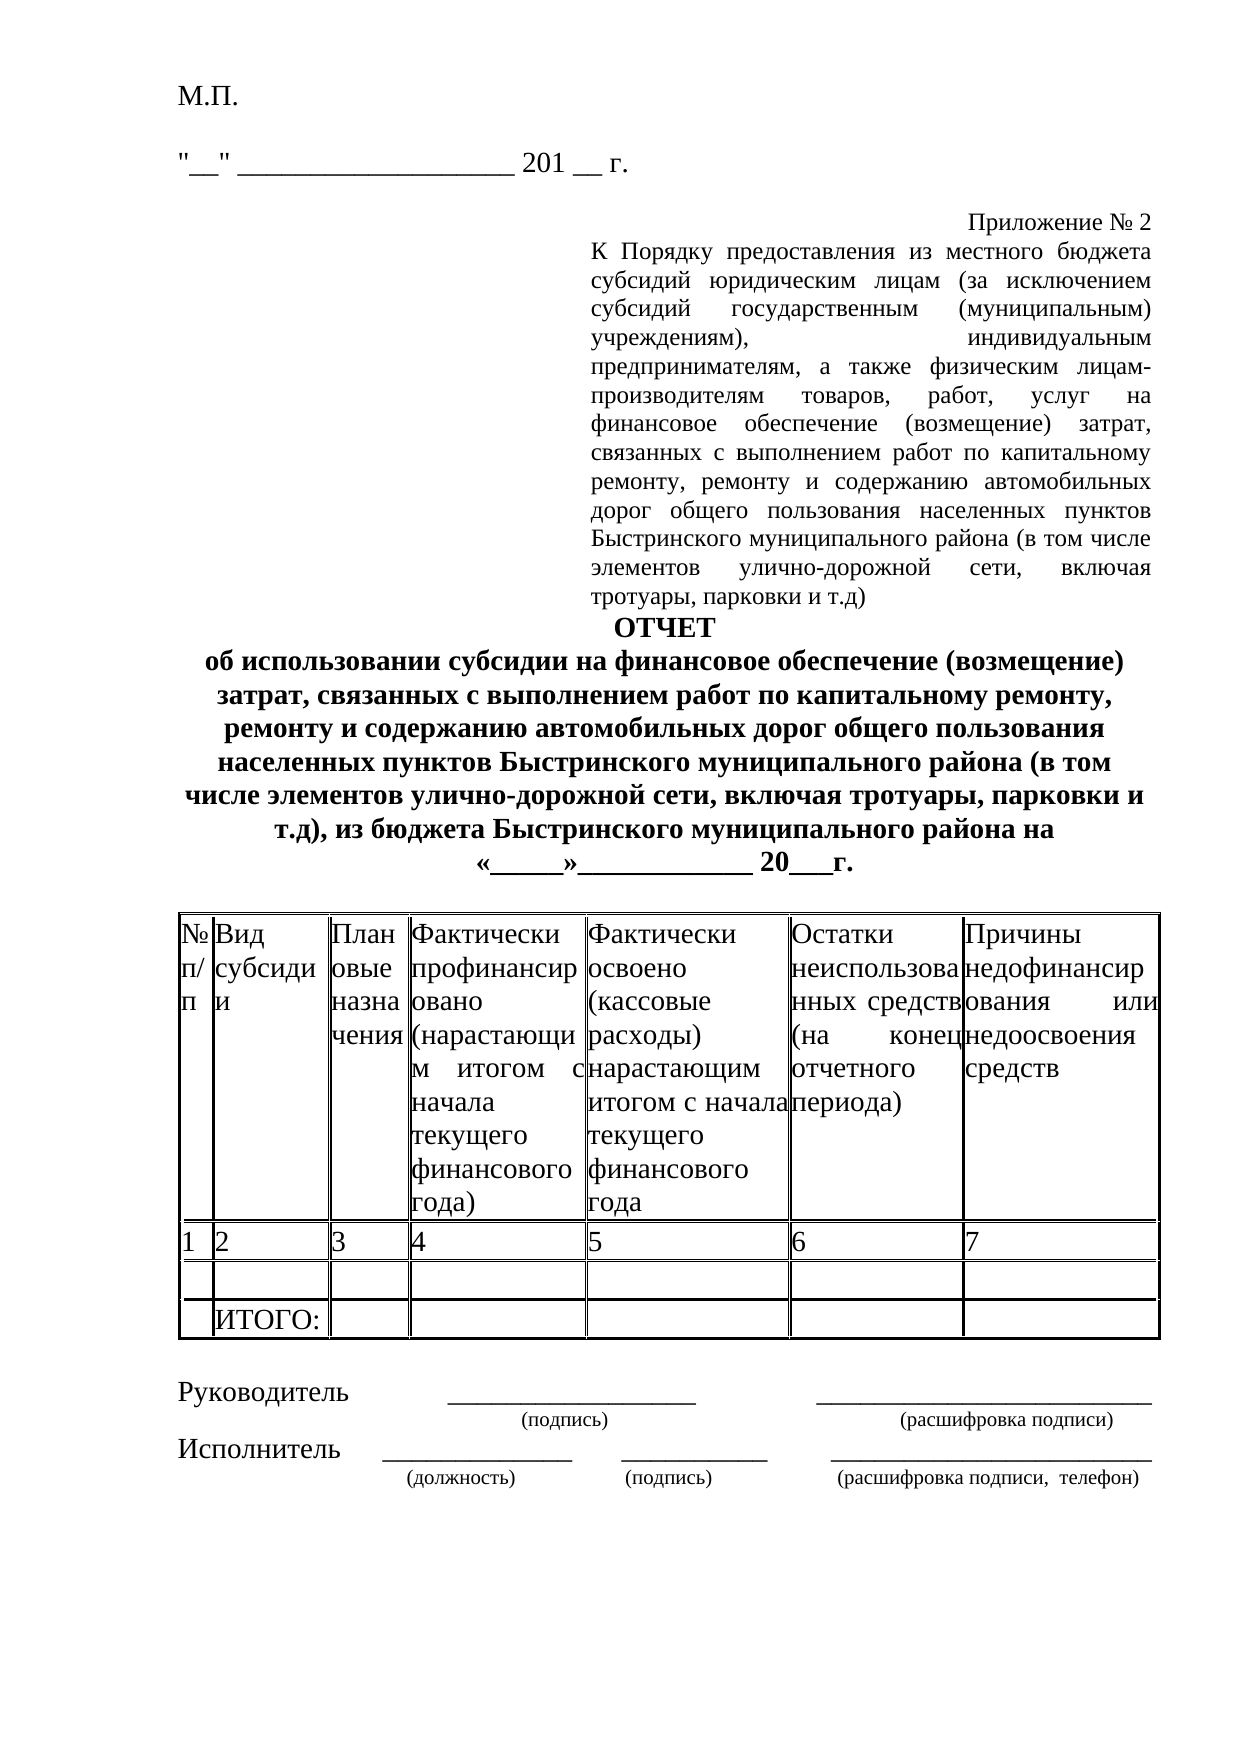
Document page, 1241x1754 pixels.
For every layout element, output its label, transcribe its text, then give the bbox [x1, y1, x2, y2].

table_cell [586, 1298, 790, 1337]
table_cell [330, 1298, 410, 1337]
table_cell [332, 1262, 408, 1298]
table_cell [965, 1259, 1159, 1298]
table_cell [180, 1298, 213, 1337]
text ОТЧЕТ [177, 610, 1152, 643]
table_header № п/п [181, 915, 213, 1219]
text Руководитель _________________ _______________________ (подпись) (расшифровка подписи) [177, 1374, 1152, 1431]
table_cell 7 [965, 1219, 1159, 1258]
table_cell 1 [181, 1219, 212, 1258]
text К Порядку предоставления из местного бюджета субсидий юридическим лицам (за исключением субсидий государственным (муниципальным) учреждениям), индивидуальным предпринимателям, а также физическим лицам-производителям товаров, работ, услуг на финансовое обеспечение (возмещение) затрат, связанных с выполнением работ по капитальному ремонту, ремонту и содержанию автомобильных дорог общего пользования населенных пунктов Быстринского муниципального района (в том числе элементов улично-дорожной сети, включая тротуары, парковки и т.д) [591, 236, 1152, 610]
table_header Фактически освоено (кассовые расходы) нарастающим итогом с начала текущего финансового года [586, 913, 790, 1219]
table_cell [588, 1262, 788, 1298]
table_cell [790, 1301, 963, 1337]
table_cell ИТОГО: [213, 1298, 330, 1337]
text об использовании субсидии на финансовое обеспечение (возмещение) затрат, связанных с выполнением работ по капитальному ремонту, ремонту и содержанию автомобильных дорог общего пользования населенных пунктов Быстринского муниципального района (в том числе элементов улично-дорожной сети, включая тротуары, парковки и т.д), из бюджета Быстринского муниципального района на «_____»____________ 20___г. [177, 643, 1152, 878]
table_header Вид субсидии [213, 913, 330, 1219]
table_cell [963, 1298, 1159, 1337]
table_cell [181, 1259, 212, 1298]
text Исполнитель _____________ __________ ______________________ (должность) (подпись) (расшифровка подписи, телефон) [177, 1431, 1152, 1489]
table_header Фактически профинансировано (нарастающим итогом с начала текущего финансового года) [410, 915, 586, 1219]
table_header Причины недофинансирования или недоосвоения средств [963, 915, 1158, 1219]
table_cell [412, 1262, 585, 1298]
table_cell 6 [792, 1223, 962, 1258]
text "__" ___________________ 201 __ г. [177, 145, 1152, 178]
text Приложение № 2 [177, 207, 1152, 236]
table_cell [792, 1262, 962, 1298]
table_header Плановые назначения [330, 913, 410, 1219]
table_header Остатки неиспользованных средств (на конец отчетного периода) [790, 915, 963, 1219]
table_cell 4 [412, 1223, 585, 1258]
table_cell 3 [332, 1223, 408, 1258]
table_cell [410, 1301, 586, 1337]
table_cell 2 [215, 1223, 328, 1258]
text М.П. [177, 78, 1152, 111]
table_cell [215, 1262, 328, 1298]
table_cell 5 [588, 1223, 788, 1258]
